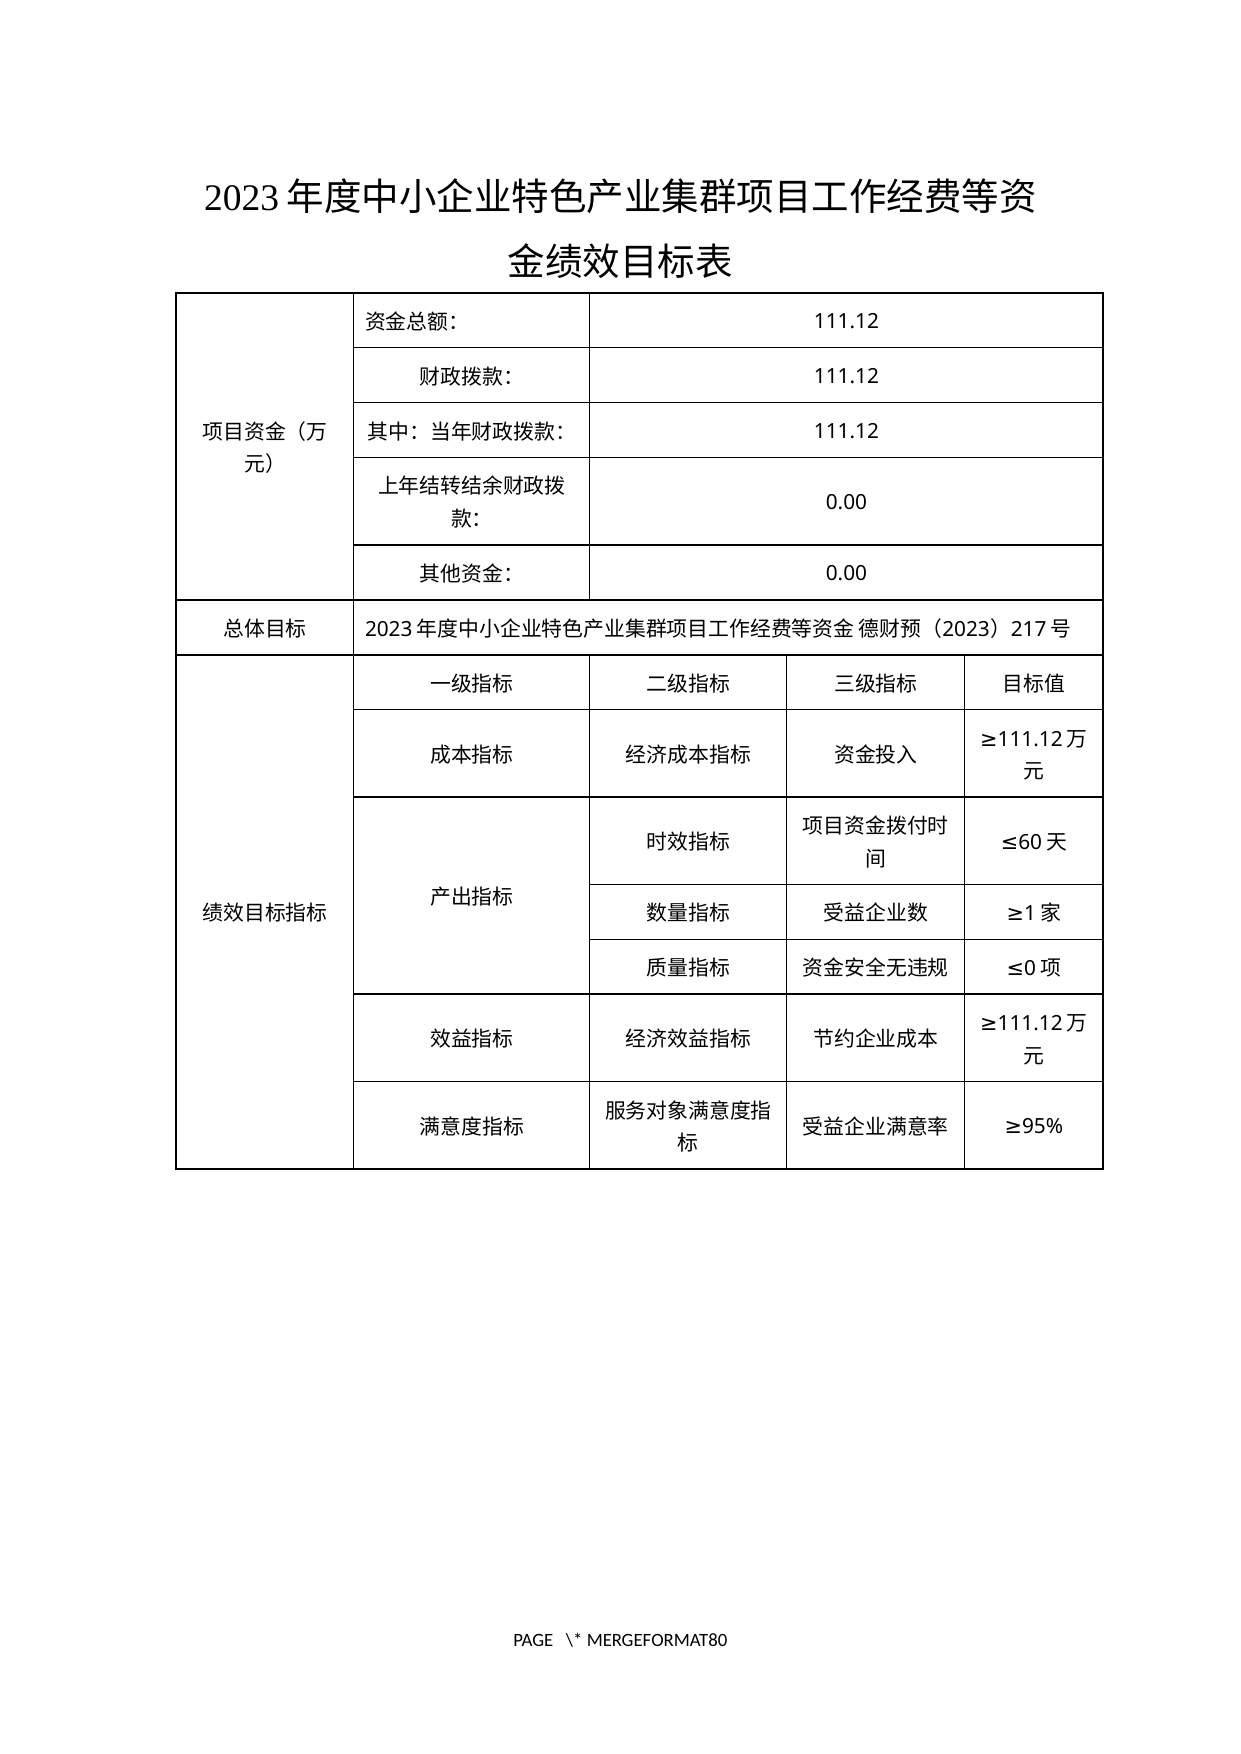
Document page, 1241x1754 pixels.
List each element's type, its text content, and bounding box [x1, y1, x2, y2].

table_cell 111.12 [590, 348, 1102, 402]
table_cell 目标值 [965, 656, 1102, 709]
table_cell 其他资金： [354, 546, 589, 599]
table_cell ≥111.12万元 [965, 995, 1102, 1081]
table_cell 2023年度中小企业特色产业集群项目工作经费等资金 德财预（2023）217号 [354, 601, 1102, 654]
table_cell 质量指标 [590, 940, 786, 993]
table_header 111.12 [590, 294, 1102, 347]
table_cell 产出指标 [354, 798, 589, 993]
table_cell 数量指标 [590, 885, 786, 938]
table_cell ≥1家 [965, 885, 1102, 938]
table_cell 财政拨款： [354, 348, 589, 402]
table_cell 总体目标 [177, 601, 353, 654]
table_cell 项目资金拨付时间 [787, 798, 964, 883]
table_cell 满意度指标 [354, 1082, 589, 1168]
table_cell 服务对象满意度指标 [590, 1082, 786, 1168]
table_cell 成本指标 [354, 710, 589, 796]
table_cell 其中：当年财政拨款： [354, 403, 589, 457]
table_cell 效益指标 [354, 995, 589, 1081]
table_header 项目资金（万元） [177, 294, 353, 599]
table_cell 上年结转结余财政拨款： [354, 458, 589, 544]
table_cell 111.12 [590, 403, 1102, 457]
table_cell ≤0项 [965, 940, 1102, 993]
table_cell 节约企业成本 [787, 995, 964, 1081]
table_cell 二级指标 [590, 656, 786, 709]
table_cell 三级指标 [787, 656, 964, 709]
table_cell 0.00 [590, 546, 1102, 599]
table_cell 绩效目标指标 [177, 656, 353, 1168]
table_cell 受益企业数 [787, 885, 964, 938]
table_cell 受益企业满意率 [787, 1082, 964, 1168]
table_cell 经济成本指标 [590, 710, 786, 796]
table_cell 0.00 [590, 458, 1102, 544]
table_cell 经济效益指标 [590, 995, 786, 1081]
table_cell ≤60天 [965, 798, 1102, 883]
table_cell ≥111.12万元 [965, 710, 1102, 796]
table_cell ≥95% [965, 1082, 1102, 1168]
table_header 资金总额： [354, 294, 589, 347]
table_cell 一级指标 [354, 656, 589, 709]
table_cell 资金投入 [787, 710, 964, 796]
table_cell 时效指标 [590, 798, 786, 883]
text 2023年度中小企业特色产业集群项目工作经费等资金绩效目标表 [187, 162, 1053, 292]
table_cell 资金安全无违规 [787, 940, 964, 993]
